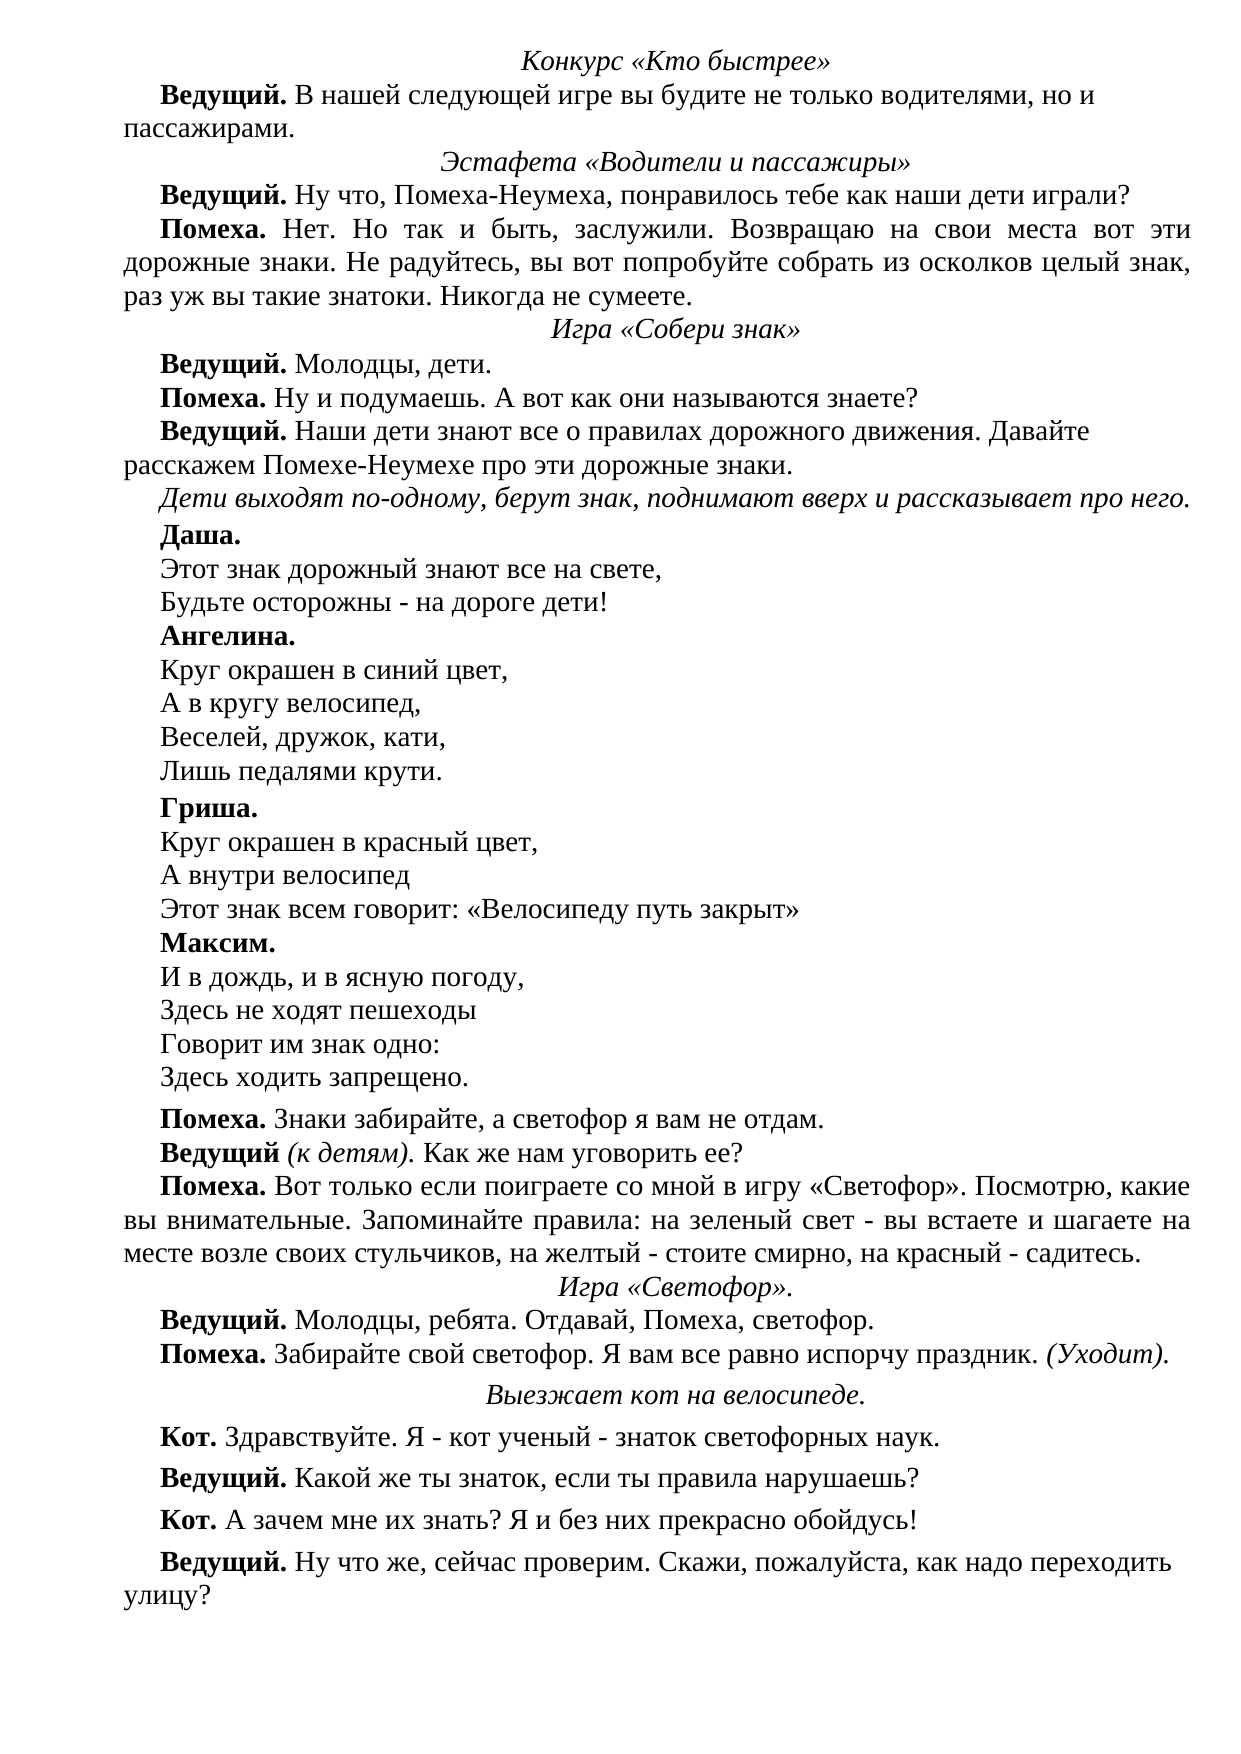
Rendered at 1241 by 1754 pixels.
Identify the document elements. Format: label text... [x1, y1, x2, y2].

text Здесь не ходят пешеходы [123, 992, 1192, 1026]
text Круг окрашен в синий цвет, [123, 652, 1192, 686]
text Здесь ходить запрещено. [123, 1059, 1192, 1093]
text Говорит им знак одно: [123, 1026, 1192, 1059]
text Ведущий. Наши дети знают все о правилах дорожного движения. Давайте расскажем Помехе-Неумехе про эти дорожные знаки. [123, 413, 1192, 480]
text Игра «Собери знак» [123, 312, 1192, 345]
text Ведущий. В нашей следующей игре вы будите не только водителями, но и пассажирами. [123, 77, 1192, 144]
text Помеха. Вот только если поиграете со мной в игру «Светофор». Посмотрю, какие вы внимательные. Запоминайте правила: на зеленый свет - вы встаете и шагаете на месте возле своих стульчиков, на желтый - стоите смирно, на красный - садитесь. [123, 1168, 1192, 1269]
text И в дождь, и в ясную погоду, [123, 959, 1192, 992]
text Кот. Здравствуйте. Я - кот ученый - знаток светофорных наук. [123, 1419, 1192, 1453]
text Ведущий. Молодцы, дети. [123, 346, 1192, 380]
text Кот. А зачем мне их знать? Я и без них прекрасно обойдусь! [123, 1502, 1192, 1536]
text Ведущий. Ну что же, сейчас проверим. Скажи, пожалуйста, как надо переходить улицу? [123, 1544, 1192, 1611]
text Помеха. Знаки забирайте, а светофор я вам не отдам. [123, 1101, 1192, 1135]
text Гриша. [123, 790, 1192, 824]
text Игра «Светофор». [123, 1269, 1192, 1302]
text Помеха. Забирайте свой светофор. Я вам все равно испорчу праздник. (Уходит). [123, 1336, 1192, 1369]
text Ведущий (к детям). Как же нам уговорить ее? [123, 1135, 1192, 1168]
text Ведущий. Какой же ты знаток, если ты правила нарушаешь? [123, 1461, 1192, 1494]
text Этот знак всем говорит: «Велосипеду путь закрыт» [123, 891, 1192, 924]
text Помеха. Нет. Но так и быть, заслужили. Возвращаю на свои места вот эти дорожные знаки. Не радуйтесь, вы вот попробуйте собрать из осколков целый знак, раз уж вы такие знатоки. Никогда не сумеете. [123, 211, 1192, 312]
text Эстафета «Водители и пассажиры» [123, 144, 1192, 177]
text Максим. [123, 925, 1192, 959]
text Будьте осторожны - на дороге дети! [123, 584, 1192, 618]
text Помеха. Ну и подумаешь. А вот как они называются знаете? [123, 380, 1192, 413]
text Ведущий. Молодцы, ребята. Отдавай, Помеха, светофор. [123, 1302, 1192, 1336]
text Даша. [123, 517, 1192, 551]
text А внутри велосипед [123, 857, 1192, 891]
text Ангелина. [123, 618, 1192, 652]
text Выезжает кот на велосипеде. [123, 1377, 1192, 1411]
text Круг окрашен в красный цвет, [123, 824, 1192, 857]
text Веселей, дружок, кати, [123, 719, 1192, 753]
text А в кругу велосипед, [123, 686, 1192, 719]
text Ведущий. Ну что, Помеха-Неумеха, понравилось тебе как наши дети играли? [123, 177, 1192, 211]
text Лишь педалями крути. [123, 753, 1192, 786]
text Конкурс «Кто быстрее» [123, 43, 1192, 77]
text Этот знак дорожный знают все на свете, [123, 551, 1192, 584]
text Дети выходят по-одному, берут знак, поднимают вверх и рассказывает про него. [123, 480, 1192, 514]
